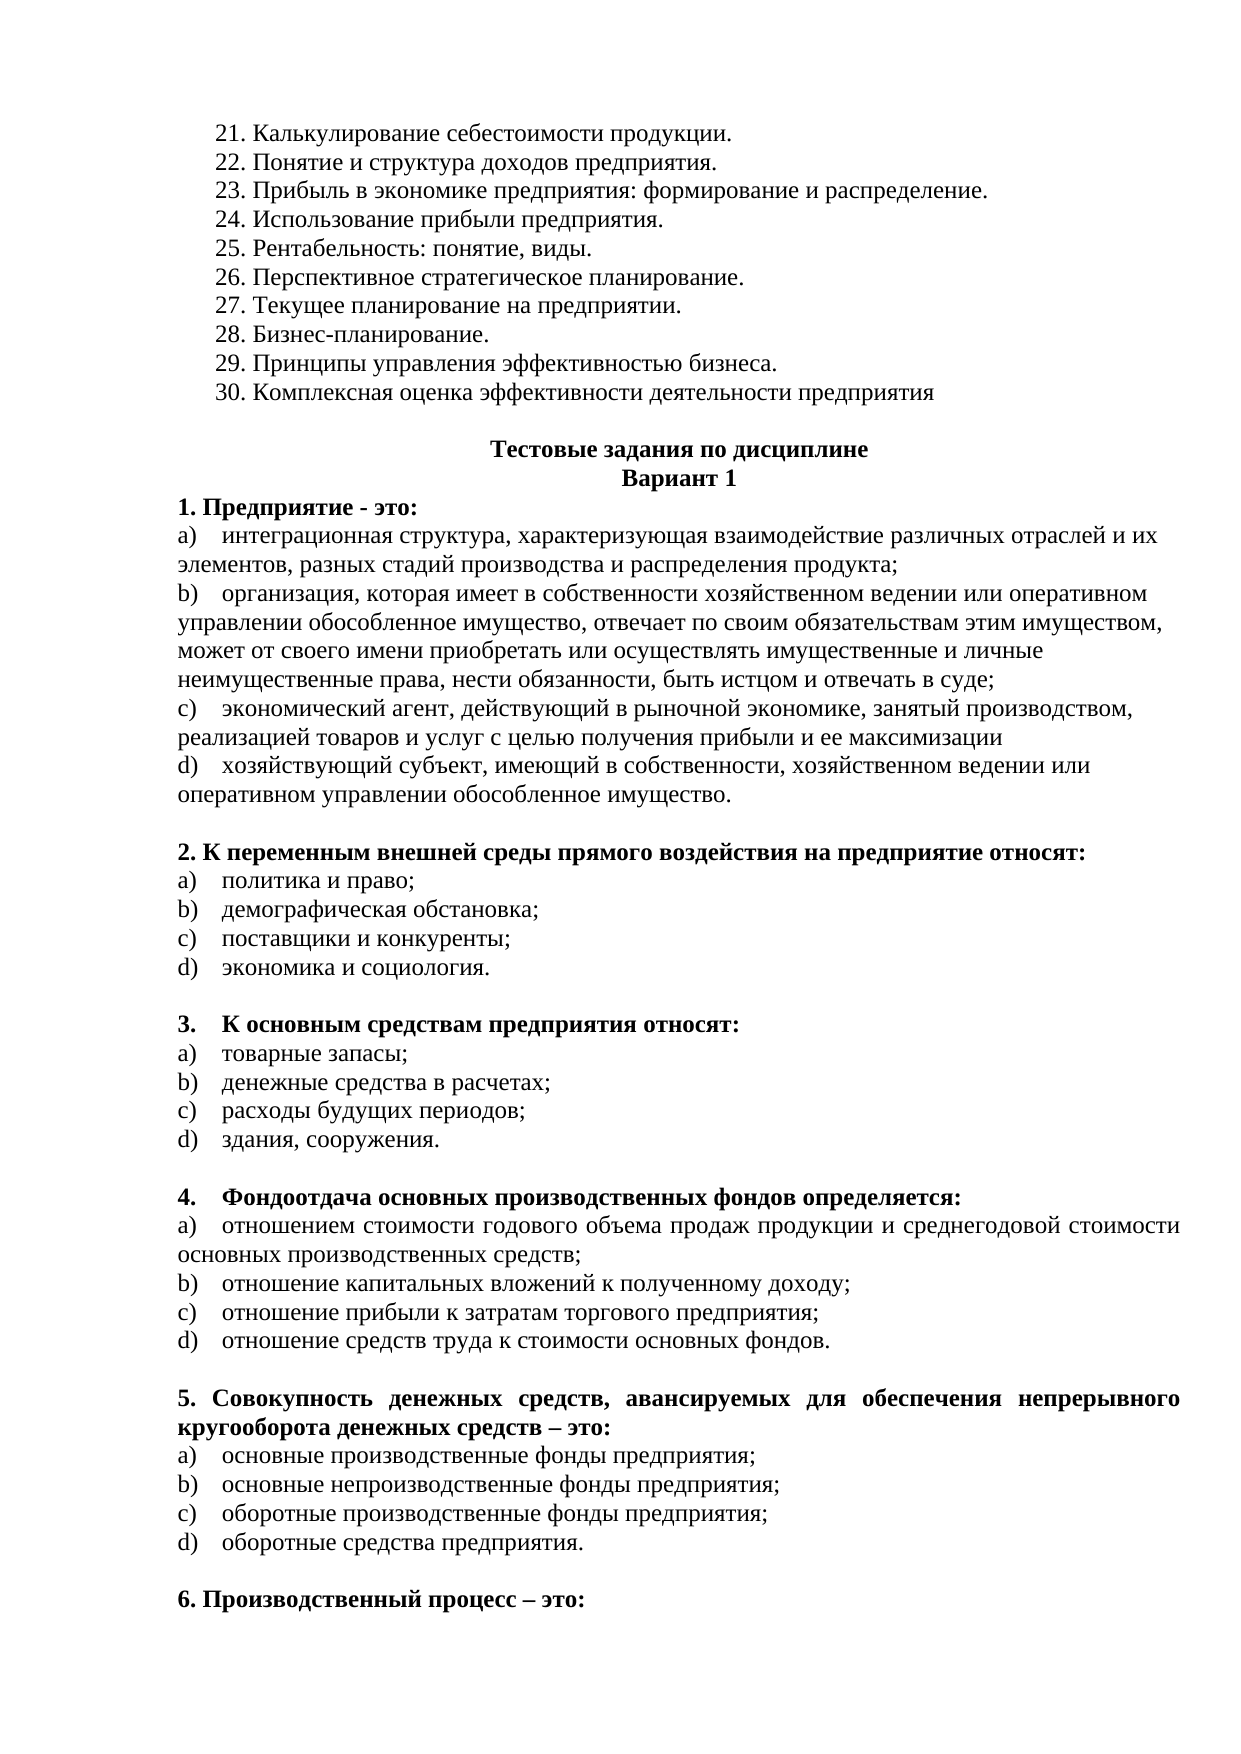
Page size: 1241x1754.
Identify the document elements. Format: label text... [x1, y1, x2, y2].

text a) интеграционная структура, характеризующая взаимодействие различных отраслей и их элементов, разных стадий производства и распределения продукта; [177, 521, 1181, 578]
text a) основные производственные фонды предприятия; [177, 1441, 1181, 1469]
text b) денежные средства в расчетах; [177, 1067, 1181, 1096]
text a) товарные запасы; [177, 1038, 1181, 1067]
text a) политика и право; [177, 866, 1181, 894]
text 4. Фондоотдача основных производственных фондов определяется: [177, 1182, 1181, 1211]
list Перспективное стратегическое планирование. [215, 262, 1181, 291]
text b) основные непроизводственные фонды предприятия; [177, 1469, 1181, 1498]
list Калькулирование себестоимости продукции. [215, 118, 1181, 147]
text d) экономика и социология. [177, 952, 1181, 981]
text 5. Совокупность денежных средств, авансируемых для обеспечения непрерывного кругооборота денежных средств – это: [177, 1383, 1181, 1441]
text c) поставщики и конкуренты; [177, 923, 1181, 952]
list Использование прибыли предприятия. [215, 204, 1181, 233]
list Бизнес-планирование. [215, 319, 1181, 348]
list Текущее планирование на предприятии. [215, 291, 1181, 319]
text 1. Предприятие - это: [177, 492, 1181, 521]
text d) хозяйствующий субъект, имеющий в собственности, хозяйственном ведении или оперативном управлении обособленное имущество. [177, 751, 1181, 808]
text Вариант 1 [177, 463, 1181, 492]
text 2. К переменным внешней среды прямого воздействия на предприятие относят: [177, 837, 1181, 866]
list Комплексная оценка эффективности деятельности предприятия [215, 377, 1181, 406]
list Рентабельность: понятие, виды. [215, 233, 1181, 262]
text a) отношением стоимости годового объема продаж продукции и среднегодовой стоимости основных производственных средств; [177, 1211, 1181, 1268]
text b) организация, которая имеет в собственности хозяйственном ведении или оперативном управлении обособленное имущество, отвечает по своим обязательствам этим имуществом, может от своего имени приобретать или осуществлять имущественные и личные неимущественные права, нести обязанности, быть истцом и отвечать в суде; [177, 578, 1181, 693]
list Понятие и структура доходов предприятия. [215, 147, 1181, 176]
text c) отношение прибыли к затратам торгового предприятия; [177, 1297, 1181, 1326]
text c) экономический агент, действующий в рыночной экономике, занятый производством, реализацией товаров и услуг с целью получения прибыли и ее максимизации [177, 693, 1181, 751]
text Тестовые задания по дисциплине [177, 434, 1181, 463]
text d) оборотные средства предприятия. [177, 1527, 1181, 1556]
text c) оборотные производственные фонды предприятия; [177, 1498, 1181, 1527]
text b) отношение капитальных вложений к полученному доходу; [177, 1268, 1181, 1297]
list Принципы управления эффективностью бизнеса. [215, 348, 1181, 377]
text 6. Производственный процесс – это: [177, 1584, 1181, 1613]
text b) демографическая обстановка; [177, 894, 1181, 923]
text 3. К основным средствам предприятия относят: [177, 1009, 1181, 1038]
text c) расходы будущих периодов; [177, 1096, 1181, 1124]
text d) здания, сооружения. [177, 1124, 1181, 1153]
text d) отношение средств труда к стоимости основных фондов. [177, 1326, 1181, 1354]
list Прибыль в экономике предприятия: формирование и распределение. [215, 176, 1181, 204]
